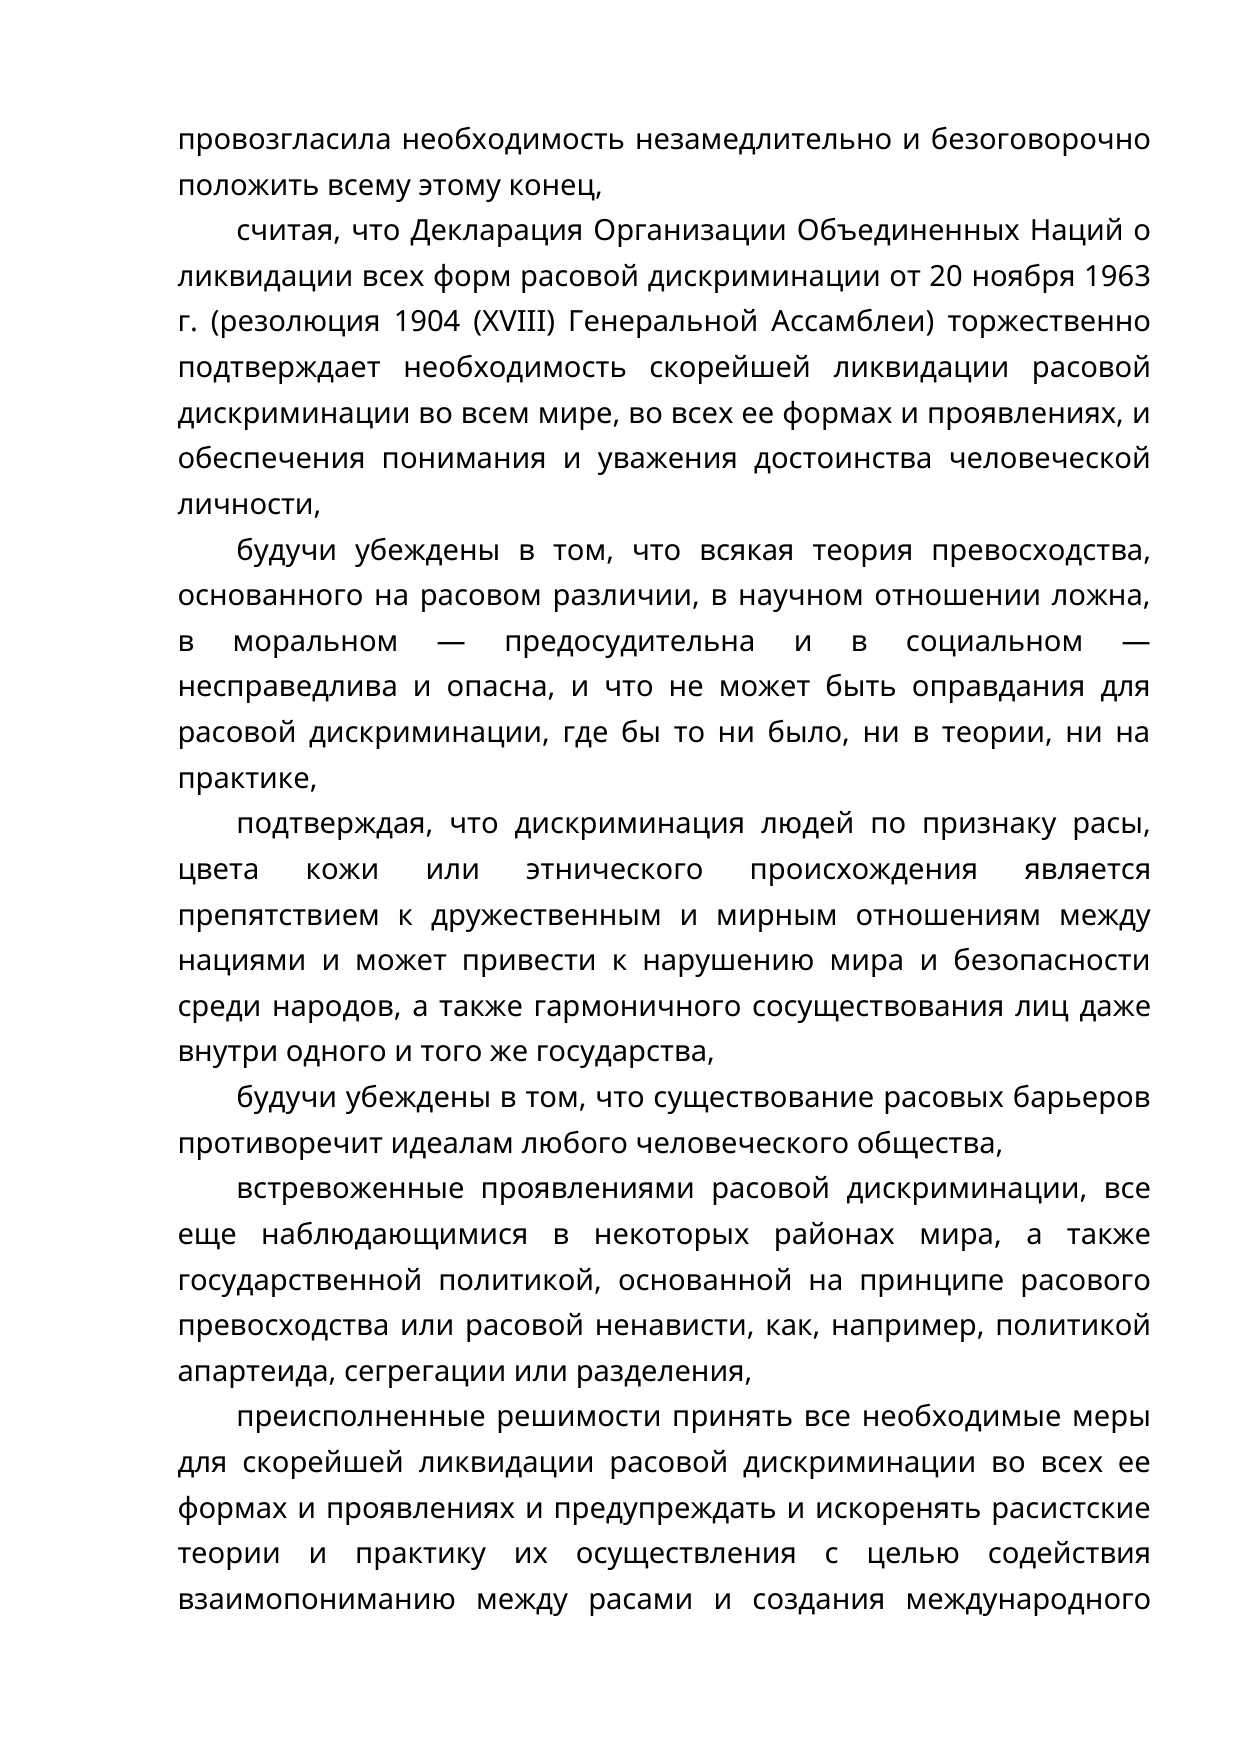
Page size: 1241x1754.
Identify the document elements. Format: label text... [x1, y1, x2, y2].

text будучи убеждены в том, что существование расовых барьеров противоречит идеалам любого человеческого общества, [177, 1076, 1152, 1162]
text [177, 1396, 1152, 1618]
text будучи убеждены в том, что всякая теория превосходства, основанного на расовом различии, в научном отношении ложна, в моральном — предосудительна и в социальном — несправедлива и опасна, и что не может быть оправдания для расовой дискриминации, где бы то ни было, ни в теории, ни на практике, [177, 529, 1152, 797]
text встревоженные проявлениями расовой дискриминации, все еще наблюдающимися в некоторых районах мира, а также государственной политикой, основанной на принципе расового превосходства или расовой ненависти, как, например, политикой апартеида, сегрегации или разделения, [177, 1167, 1152, 1390]
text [177, 118, 1152, 203]
text подтверждая, что дискриминация людей по признаку расы, цвета кожи или этнического происхождения является препятствием к дружественным и мирным отношениям между нациями и может привести к нарушению мира и безопасности среди народов, а также гармоничного сосуществования лиц даже внутри одного и того же государства, [177, 802, 1152, 1070]
text считая, что Декларация Организации Объединенных Наций о ликвидации всех форм расовой дискриминации от 20 ноября 1963 г. (резолюция 1904 (XVIII) Генеральной Ассамблеи) торжественно подтверждает необходимость скорейшей ликвидации расовой дискриминации во всем мире, во всех ее формах и проявлениях, и обеспечения понимания и уважения достоинства человеческой личности, [177, 209, 1152, 523]
